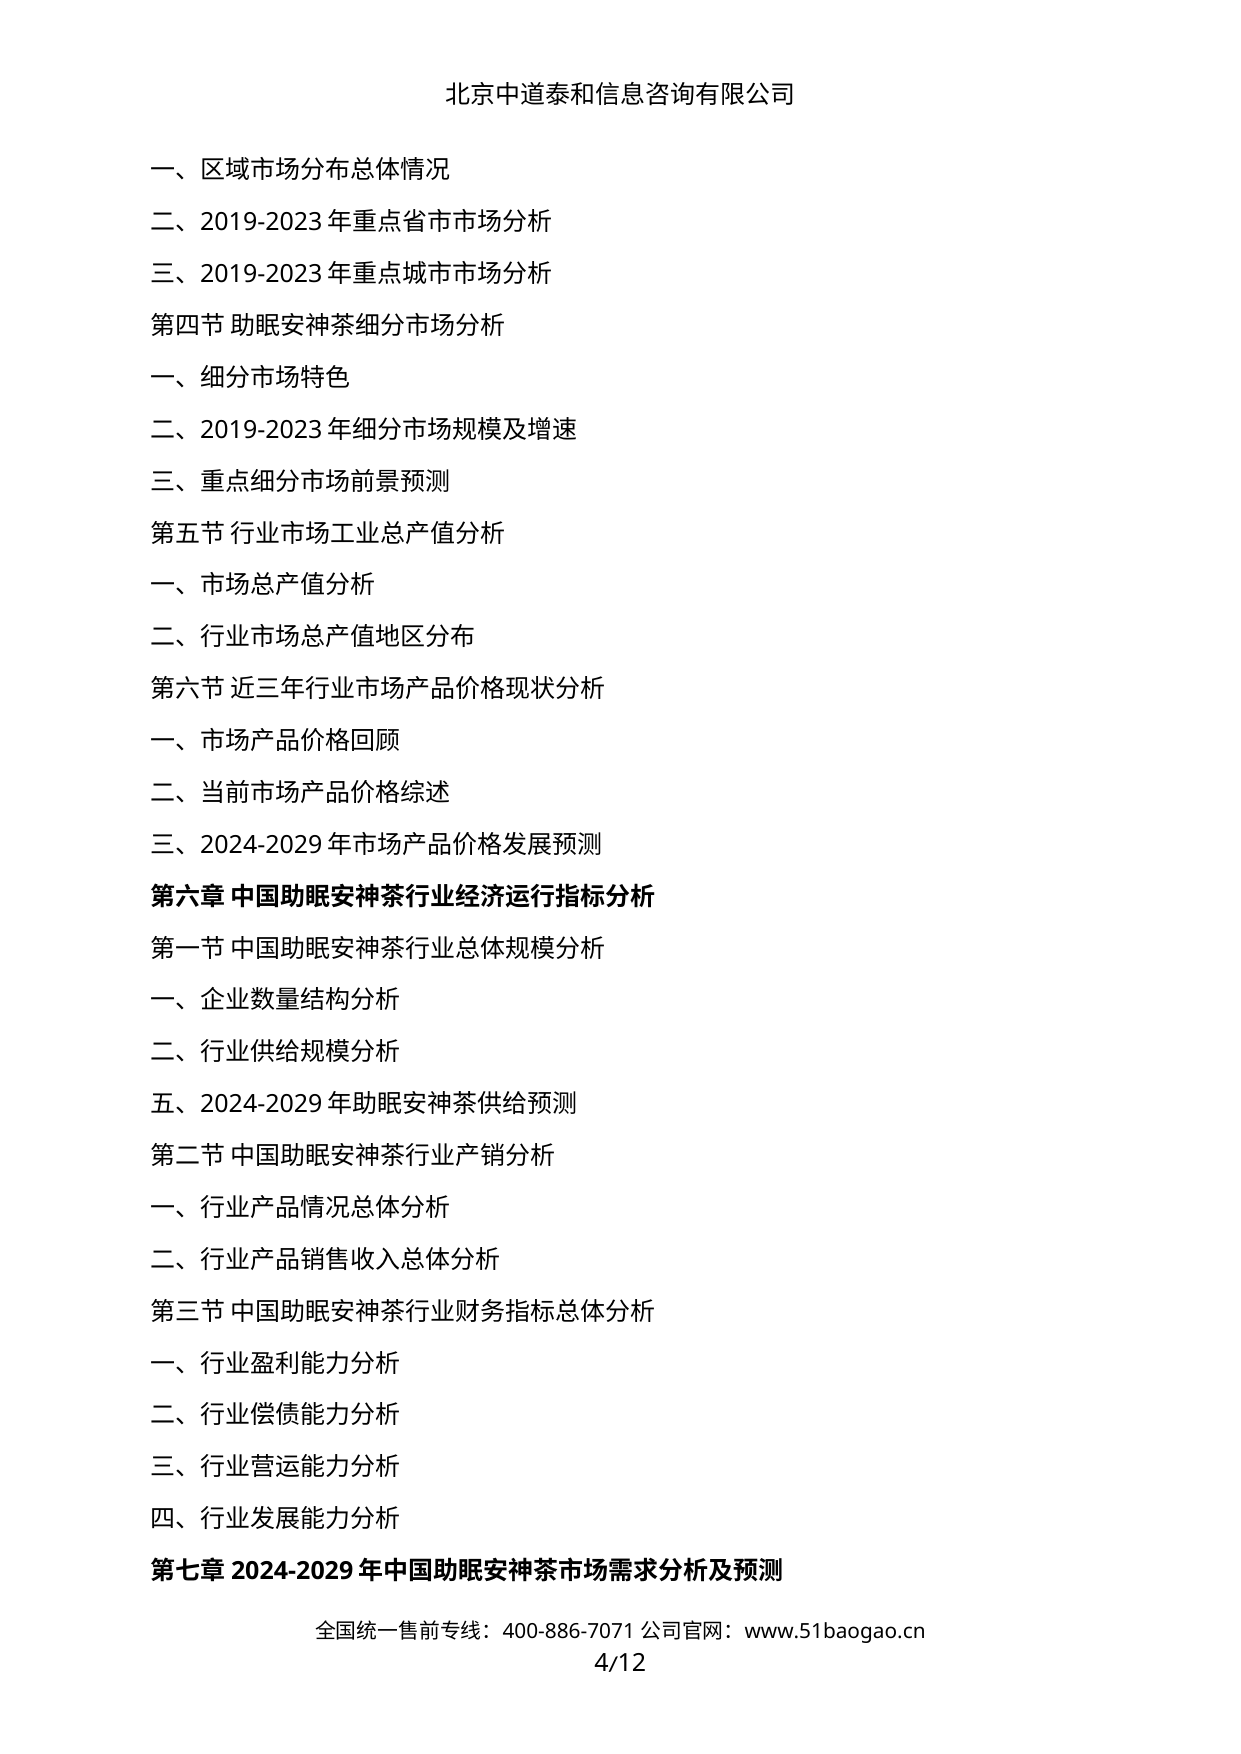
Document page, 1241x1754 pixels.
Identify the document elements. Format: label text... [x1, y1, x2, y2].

text 二、行业产品销售收入总体分析 [150, 1239, 1090, 1276]
text 第二节 中国助眠安神茶行业产销分析 [150, 1136, 1090, 1172]
text 二、行业市场总产值地区分布 [150, 617, 1090, 653]
text 一、细分市场特色 [150, 357, 1090, 394]
text 二、当前市场产品价格综述 [150, 772, 1090, 809]
text 二、2019-2023年细分市场规模及增速 [150, 409, 1090, 446]
text 三、2019-2023年重点城市市场分析 [150, 254, 1090, 290]
text 第三节 中国助眠安神茶行业财务指标总体分析 [150, 1291, 1090, 1327]
text 第一节 中国助眠安神茶行业总体规模分析 [150, 928, 1090, 964]
text 四、行业发展能力分析 [150, 1499, 1090, 1535]
text 一、市场总产值分析 [150, 565, 1090, 601]
text 一、行业盈利能力分析 [150, 1343, 1090, 1379]
text 二、行业供给规模分析 [150, 1032, 1090, 1068]
text 一、区域市场分布总体情况 [150, 150, 1090, 186]
text 三、2024-2029年市场产品价格发展预测 [150, 824, 1090, 861]
text 一、企业数量结构分析 [150, 980, 1090, 1016]
text 二、2019-2023年重点省市市场分析 [150, 202, 1090, 238]
text 三、行业营运能力分析 [150, 1447, 1090, 1483]
text 第五节 行业市场工业总产值分析 [150, 513, 1090, 549]
text 第七章 2024-2029年中国助眠安神茶市场需求分析及预测 [150, 1551, 1090, 1587]
text 第四节 助眠安神茶细分市场分析 [150, 306, 1090, 342]
text 第六章 中国助眠安神茶行业经济运行指标分析 [150, 876, 1090, 912]
text 第六节 近三年行业市场产品价格现状分析 [150, 669, 1090, 705]
text 一、市场产品价格回顾 [150, 721, 1090, 757]
text 二、行业偿债能力分析 [150, 1395, 1090, 1431]
text 一、行业产品情况总体分析 [150, 1187, 1090, 1224]
text 五、2024-2029年助眠安神茶供给预测 [150, 1084, 1090, 1120]
text 三、重点细分市场前景预测 [150, 461, 1090, 497]
